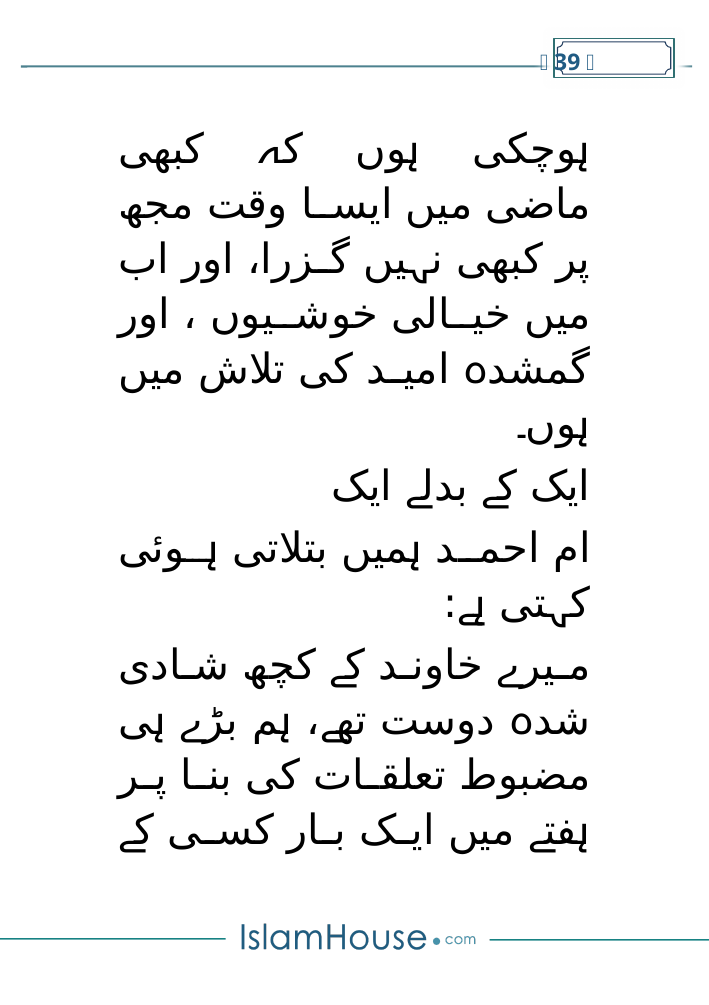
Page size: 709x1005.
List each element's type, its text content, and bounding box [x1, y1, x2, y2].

picture [0, 918, 226, 955]
text ام احمد ہمیں بتلاتی ہوئی کہتی ہے: [118, 517, 591, 627]
text ایک کے بدلے ایک [118, 455, 591, 510]
picture [233, 919, 709, 956]
text میرے خاوند کے کچھ شادی شدہ دوست تھے، ہم بڑے ہی مضبوط تعلقات کی بنا پر ہفتے میں ایک بار کسی کے گھر میں رات کو گپ شپ کیلئے جمع ہونے کے عادی بن چکے تھے۔ [118, 634, 591, 854]
